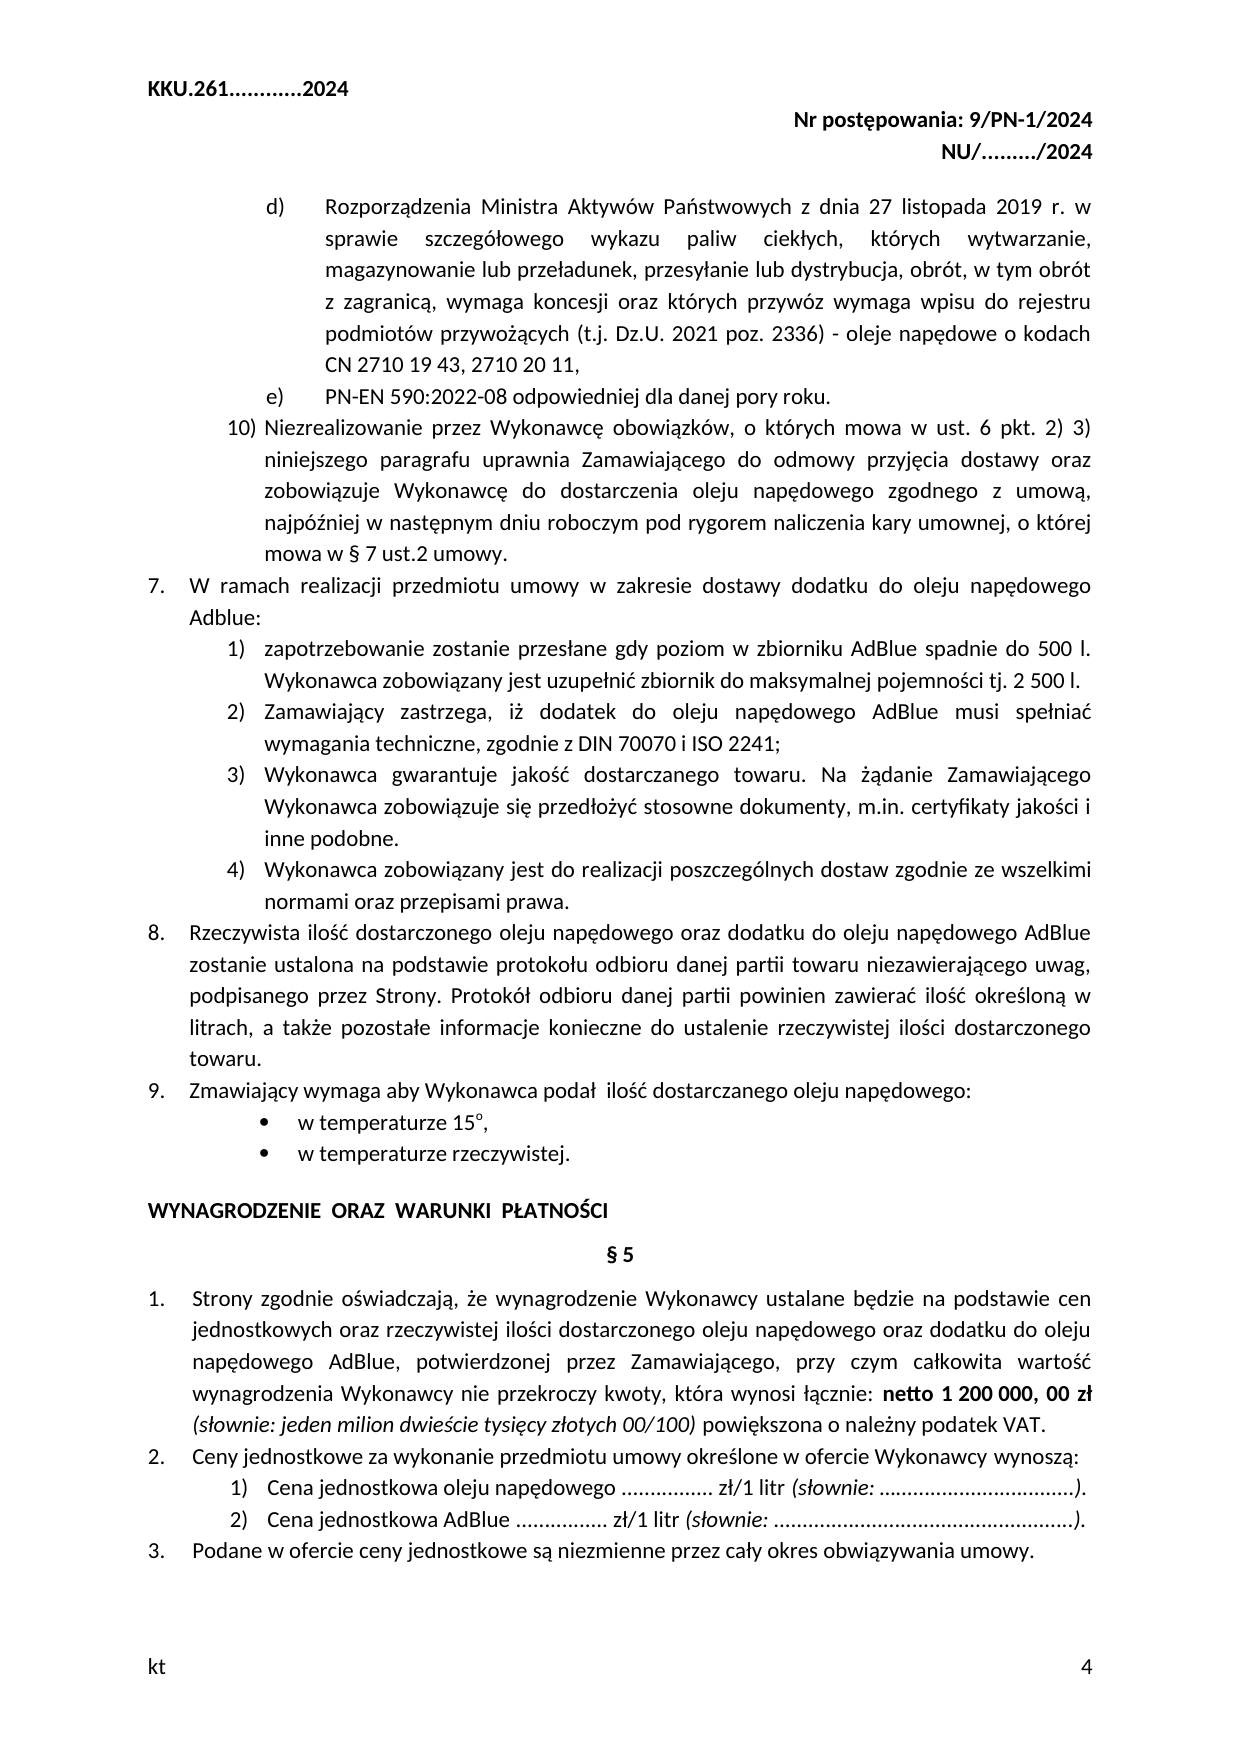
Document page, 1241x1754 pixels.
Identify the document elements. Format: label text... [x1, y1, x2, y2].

list Cena jednostkowa AdBlue ................ zł/1 litr (słownie: ....................................................). [229, 1505, 1092, 1533]
list zapotrzebowanie zostanie przesłane gdy poziom w zbiorniku AdBlue spadnie do 500 l. Wykonawca zobowiązany jest uzupełnić zbiornik do maksymalnej pojemności tj. 2 500 l. [227, 634, 1092, 694]
list Strony zgodnie oświadczają, że wynagrodzenie Wykonawcy ustalane będzie na podstawie cen jednostkowych oraz rzeczywistej ilości dostarczonego oleju napędowego oraz dodatku do oleju napędowego AdBlue, potwierdzonej przez Zamawiającego, przy czym całkowita wartość wynagrodzenia Wykonawcy nie przekroczy kwoty, która wynosi łącznie: netto 1 200 000, 00 zł (słownie: jeden milion dwieście tysięcy złotych 00/100) powiększona o należny podatek VAT. [148, 1284, 1092, 1438]
list Ceny jednostkowe za wykonanie przedmiotu umowy określone w ofercie Wykonawcy wynoszą: [148, 1442, 1092, 1470]
list w temperaturze 15o, [260, 1108, 1092, 1136]
list Niezrealizowanie przez Wykonawcę obowiązków, o których mowa w ust. 6 pkt. 2) 3) niniejszego paragrafu uprawnia Zamawiającego do odmowy przyjęcia dostawy oraz zobowiązuje Wykonawcę do dostarczenia oleju napędowego zgodnego z umową, najpóźniej w następnym dniu roboczym pod rygorem naliczenia kary umownej, o której mowa w § 7 ust.2 umowy. [227, 413, 1092, 568]
list W ramach realizacji przedmiotu umowy w zakresie dostawy dodatku do oleju napędowego Adblue: [148, 571, 1092, 631]
list Rozporządzenia Ministra Aktywów Państwowych z dnia 27 listopada 2019 r. w sprawie szczegółowego wykazu paliw ciekłych, których wytwarzanie, magazynowanie lub przeładunek, przesyłanie lub dystrybucja, obrót, w tym obrót z zagranicą, wymaga koncesji oraz których przywóz wymaga wpisu do rejestru podmiotów przywożących (t.j. Dz.U. 2021 poz. 2336) - oleje napędowe o kodach CN 2710 19 43, 2710 20 11, [266, 192, 1092, 378]
list w temperaturze rzeczywistej. [260, 1139, 1092, 1167]
list PN-EN 590:2022-08 odpowiedniej dla danej pory roku. [266, 382, 1092, 410]
list Zamawiający zastrzega, iż dodatek do oleju napędowego AdBlue musi spełniać wymagania techniczne, zgodnie z DIN 70070 i ISO 2241; [227, 697, 1092, 757]
list Podane w ofercie ceny jednostkowe są niezmienne przez cały okres obwiązywania umowy. [148, 1536, 1092, 1564]
list Cena jednostkowa oleju napędowego ................ zł/1 litr (słownie: …...............................). [229, 1473, 1092, 1501]
list Wykonawca gwarantuje jakość dostarczanego towaru. Na żądanie Zamawiającego Wykonawca zobowiązuje się przedłożyć stosowne dokumenty, m.in. certyfikaty jakości i inne podobne. [227, 761, 1092, 852]
list Wykonawca zobowiązany jest do realizacji poszczególnych dostaw zgodnie ze wszelkimi normami oraz przepisami prawa. [227, 855, 1092, 915]
subtitle WYNAGRODZENIE ORAZ WARUNKI PŁATNOŚCI [148, 1196, 1085, 1224]
list Rzeczywista ilość dostarczonego oleju napędowego oraz dodatku do oleju napędowego AdBlue zostanie ustalona na podstawie protokołu odbioru danej partii towaru niezawierającego uwag, podpisanego przez Strony. Protokół odbioru danej partii powinien zawierać ilość określoną w litrach, a także pozostałe informacje konieczne do ustalenie rzeczywistej ilości dostarczonego towaru. [148, 918, 1092, 1073]
list Zmawiający wymaga aby Wykonawca podał ilość dostarczanego oleju napędowego: [148, 1076, 1092, 1104]
text § 5 [148, 1240, 1092, 1268]
